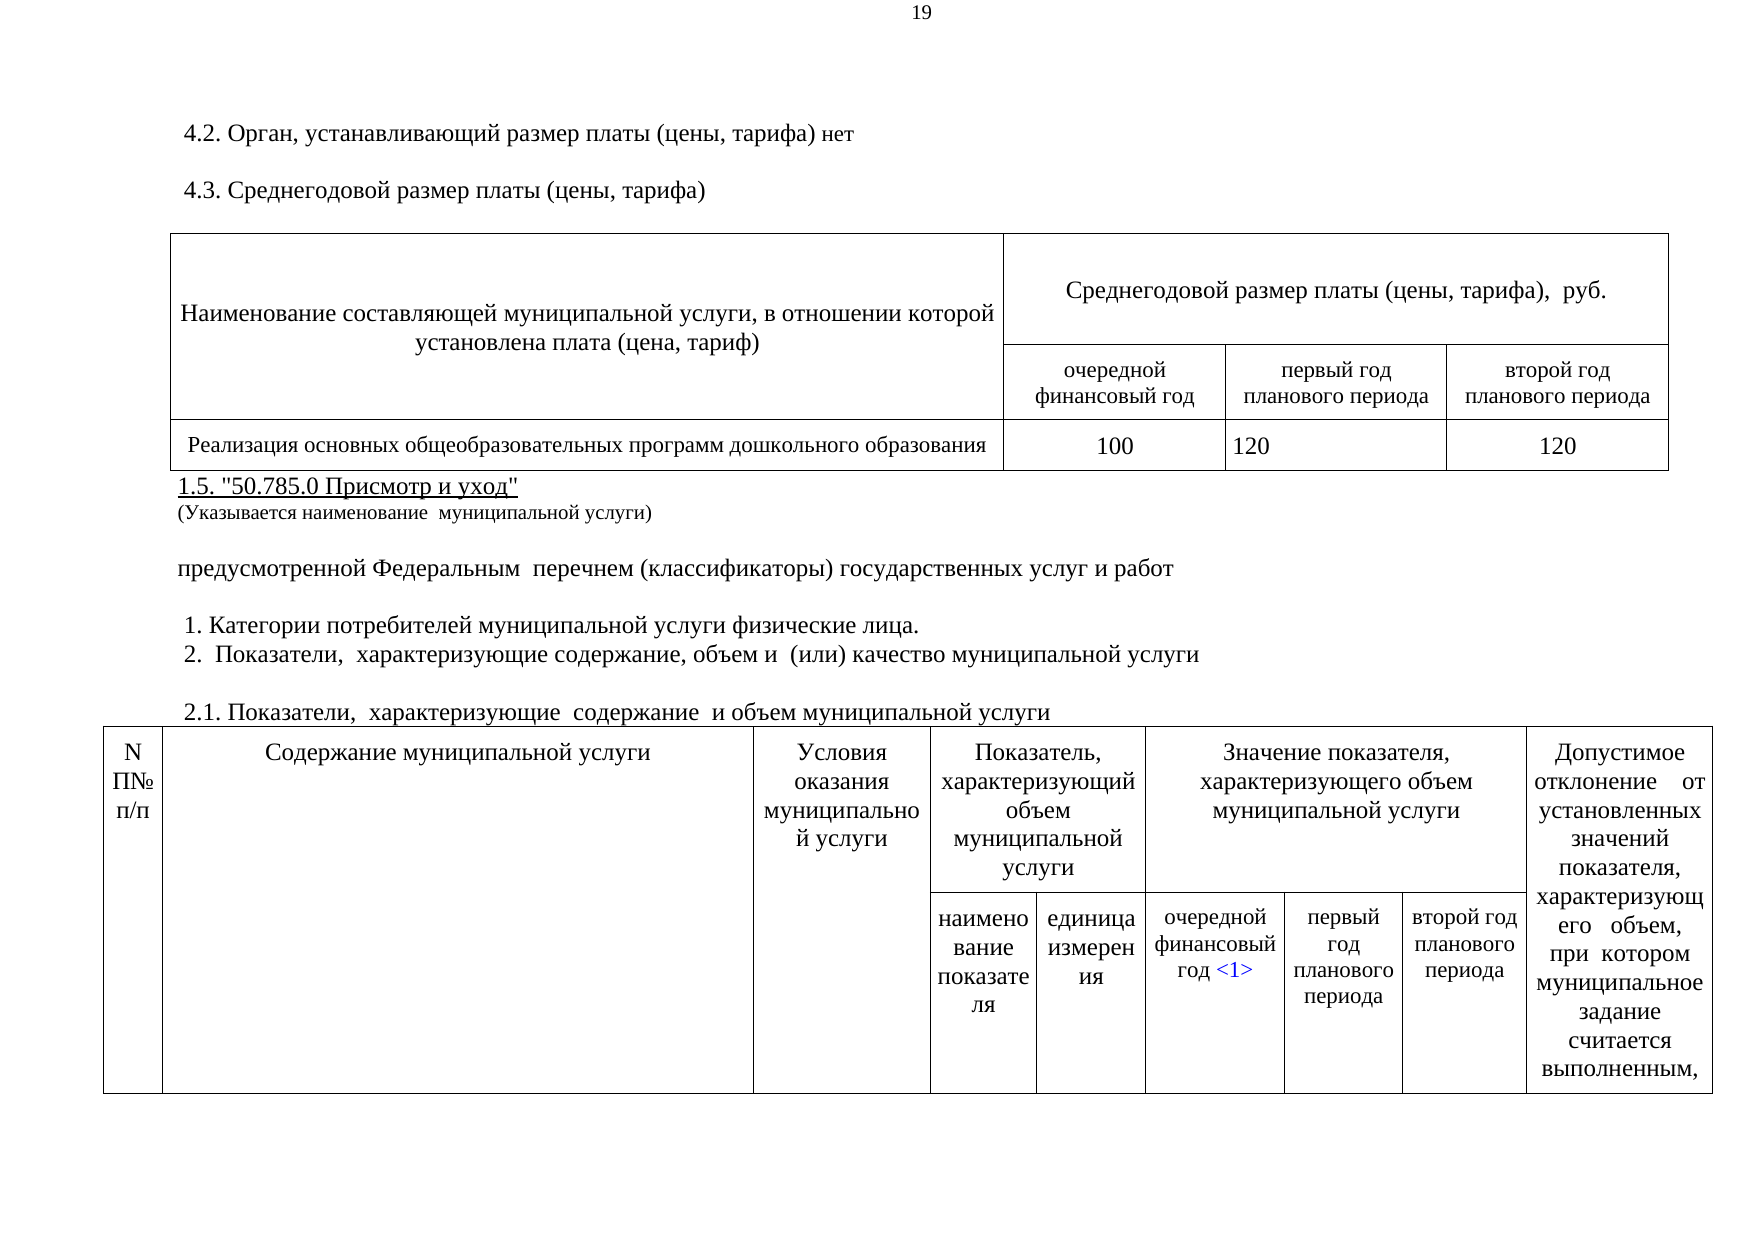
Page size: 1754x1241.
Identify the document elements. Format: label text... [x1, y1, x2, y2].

table_header Значение показателя, характеризующего объем муниципальной услуги [1146, 727, 1526, 892]
table_cell 120 [1447, 420, 1668, 470]
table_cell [1403, 893, 1526, 1093]
text 1. Категории потребителей муниципальной услуги физические лица. [177, 611, 1665, 639]
table_cell 100 [1004, 420, 1225, 470]
table_header Показатель, характеризующий объем муниципальной услуги [931, 727, 1145, 892]
table_cell второй год планового периода [1447, 345, 1668, 419]
text 2.1. Показатели, характеризующие содержание и объем муниципальной услуги [177, 697, 1665, 726]
table_header N П№ п/п [104, 727, 162, 1093]
table_header Наименование составляющей муниципальной услуги, в отношении которой установлена плата (цена, тариф) [171, 234, 1003, 419]
table_header Содержание муниципальной услуги [163, 727, 753, 1093]
table_cell 120 [1226, 420, 1446, 470]
table_header Условия оказания муниципальной услуги [754, 727, 930, 1093]
text предусмотренной Федеральным перечнем (классификаторы) государственных услуг и работ [177, 553, 1665, 582]
table_header Допустимое отклонение от установленных значений показателя, характеризующего объем, при котором муниципальное задание считается выполненным, процент [1527, 727, 1712, 1093]
text 4.3. Среднегодовой размер платы (цены, тарифа) [177, 176, 1665, 204]
text 2. Показатели, характеризующие содержание, объем и (или) качество муниципальной услуги [177, 639, 1665, 668]
text 4.2. Орган, устанавливающий размер платы (цены, тарифа) нет [177, 118, 1665, 147]
table_header Среднегодовой размер платы (цены, тарифа), руб. [1004, 234, 1668, 344]
text (Указывается наименование муниципальной услуги) [177, 500, 1665, 524]
text 1.5. "50.785.0 Присмотр и уход" [177, 471, 1665, 500]
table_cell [931, 893, 1036, 1093]
table_cell очередной финансовый год [1004, 345, 1225, 419]
table_cell единица измерения [1037, 893, 1145, 1093]
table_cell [1146, 893, 1284, 1093]
table_cell Реализация основных общеобразовательных программ дошкольного образования [171, 420, 1003, 470]
table_cell первый год планового периода [1226, 345, 1446, 419]
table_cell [1285, 893, 1402, 1093]
